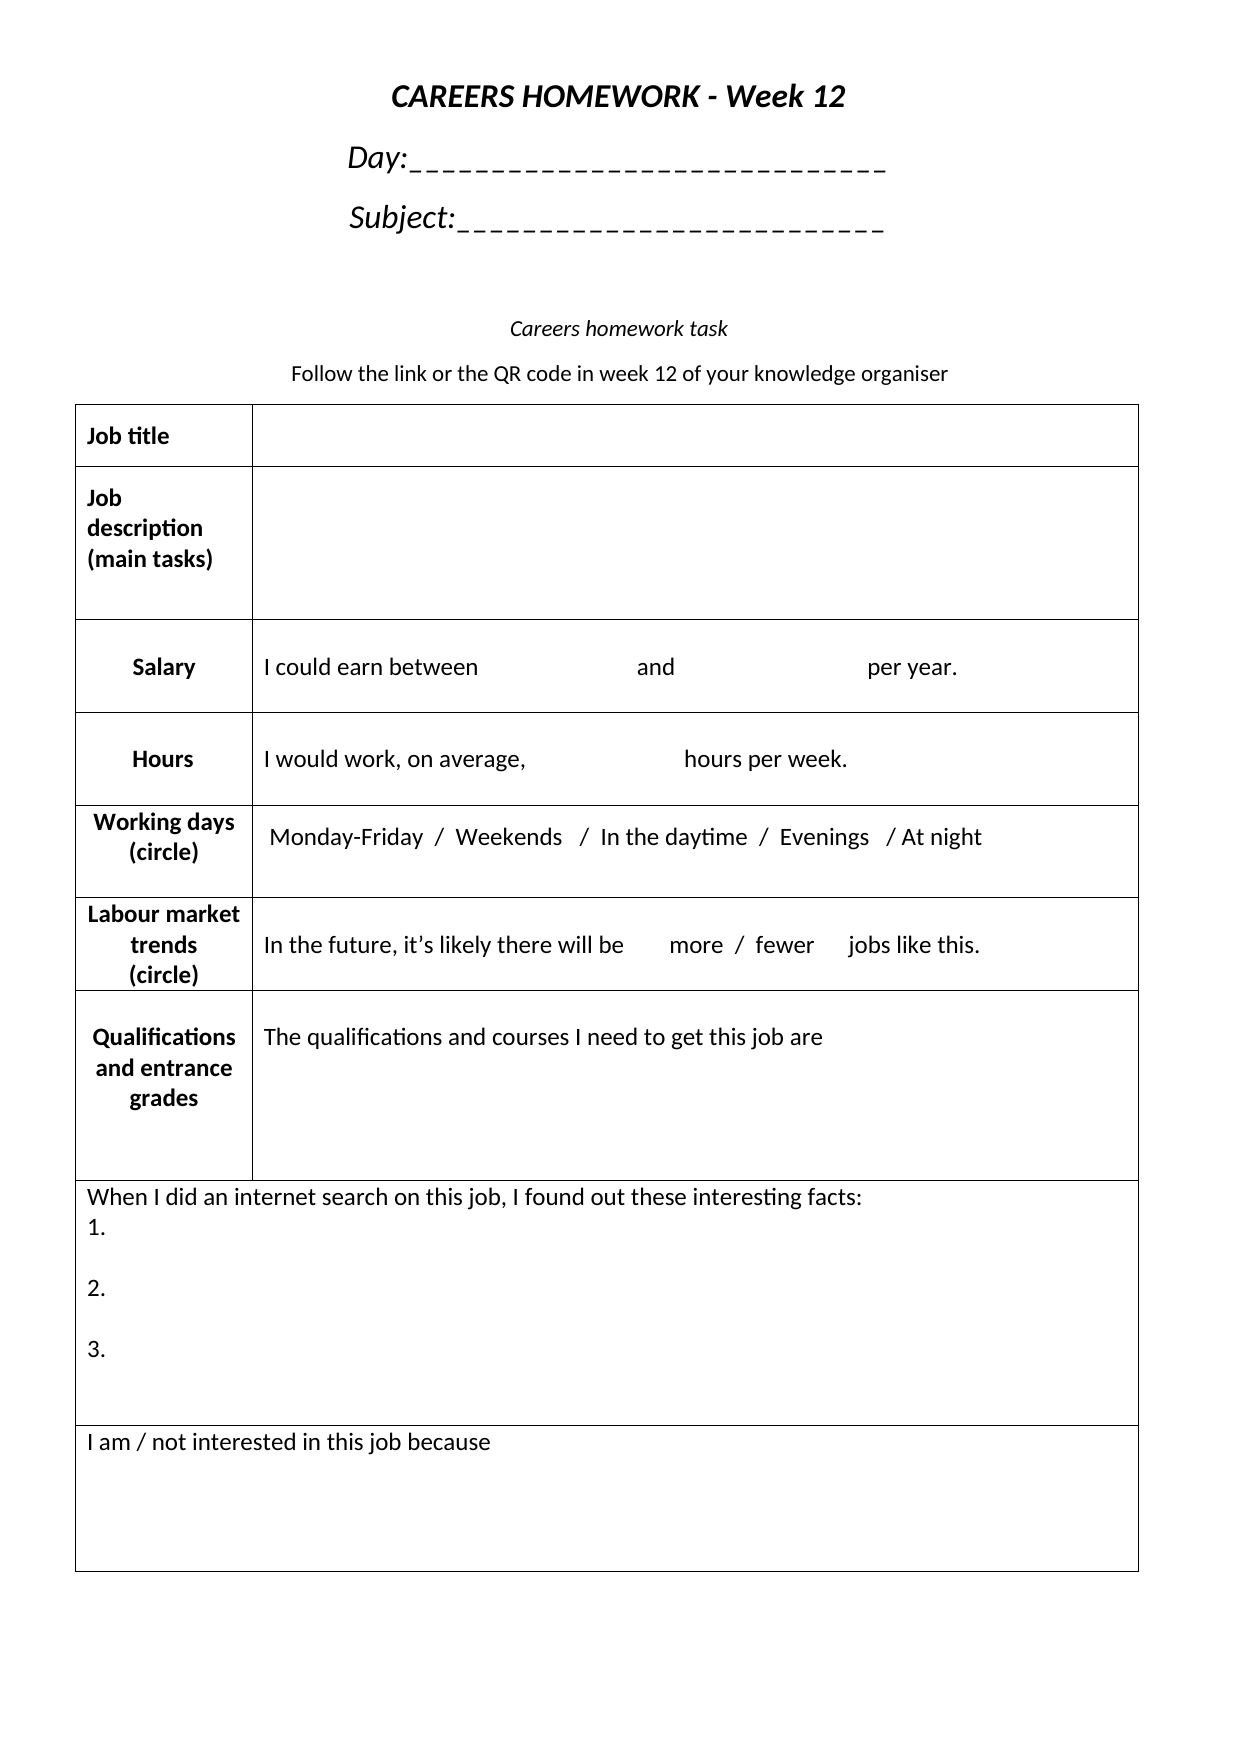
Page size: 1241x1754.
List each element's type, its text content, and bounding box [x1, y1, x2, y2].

table_header [253, 405, 1138, 466]
table_cell Salary [76, 620, 252, 712]
text Day:_____________________________ [75, 136, 1165, 176]
table_cell I would work, on average, hours per week. [253, 713, 1138, 804]
table_cell I could earn between and per year. [253, 620, 1138, 712]
text CAREERS HOMEWORK - Week 12 [75, 75, 1165, 116]
text Follow the link or the QR code in week 12 of your knowledge organiser [75, 359, 1165, 387]
table_cell Job description (main tasks) [76, 467, 252, 619]
text Careers homework task [75, 314, 1165, 342]
table_cell The qualifications and courses I need to get this job are [253, 991, 1138, 1180]
table_cell Hours [76, 713, 252, 804]
table_header Job title [76, 405, 252, 466]
table_cell When I did an internet search on this job, I found out these interesting facts: 1. 2. 3. [76, 1181, 1138, 1425]
table_cell Labour market trends (circle) [76, 898, 252, 990]
table_cell In the future, it’s likely there will be more / fewer jobs like this. [253, 898, 1138, 990]
table_cell Qualifications and entrance grades [76, 991, 252, 1180]
table_cell Monday-Friday / Weekends / In the daytime / Evenings / At night [253, 806, 1138, 897]
table_cell I am / not interested in this job because [76, 1426, 1138, 1571]
table_cell [253, 467, 1138, 619]
table_cell Working days (circle) [76, 806, 252, 897]
text Subject:__________________________ [75, 196, 1165, 237]
